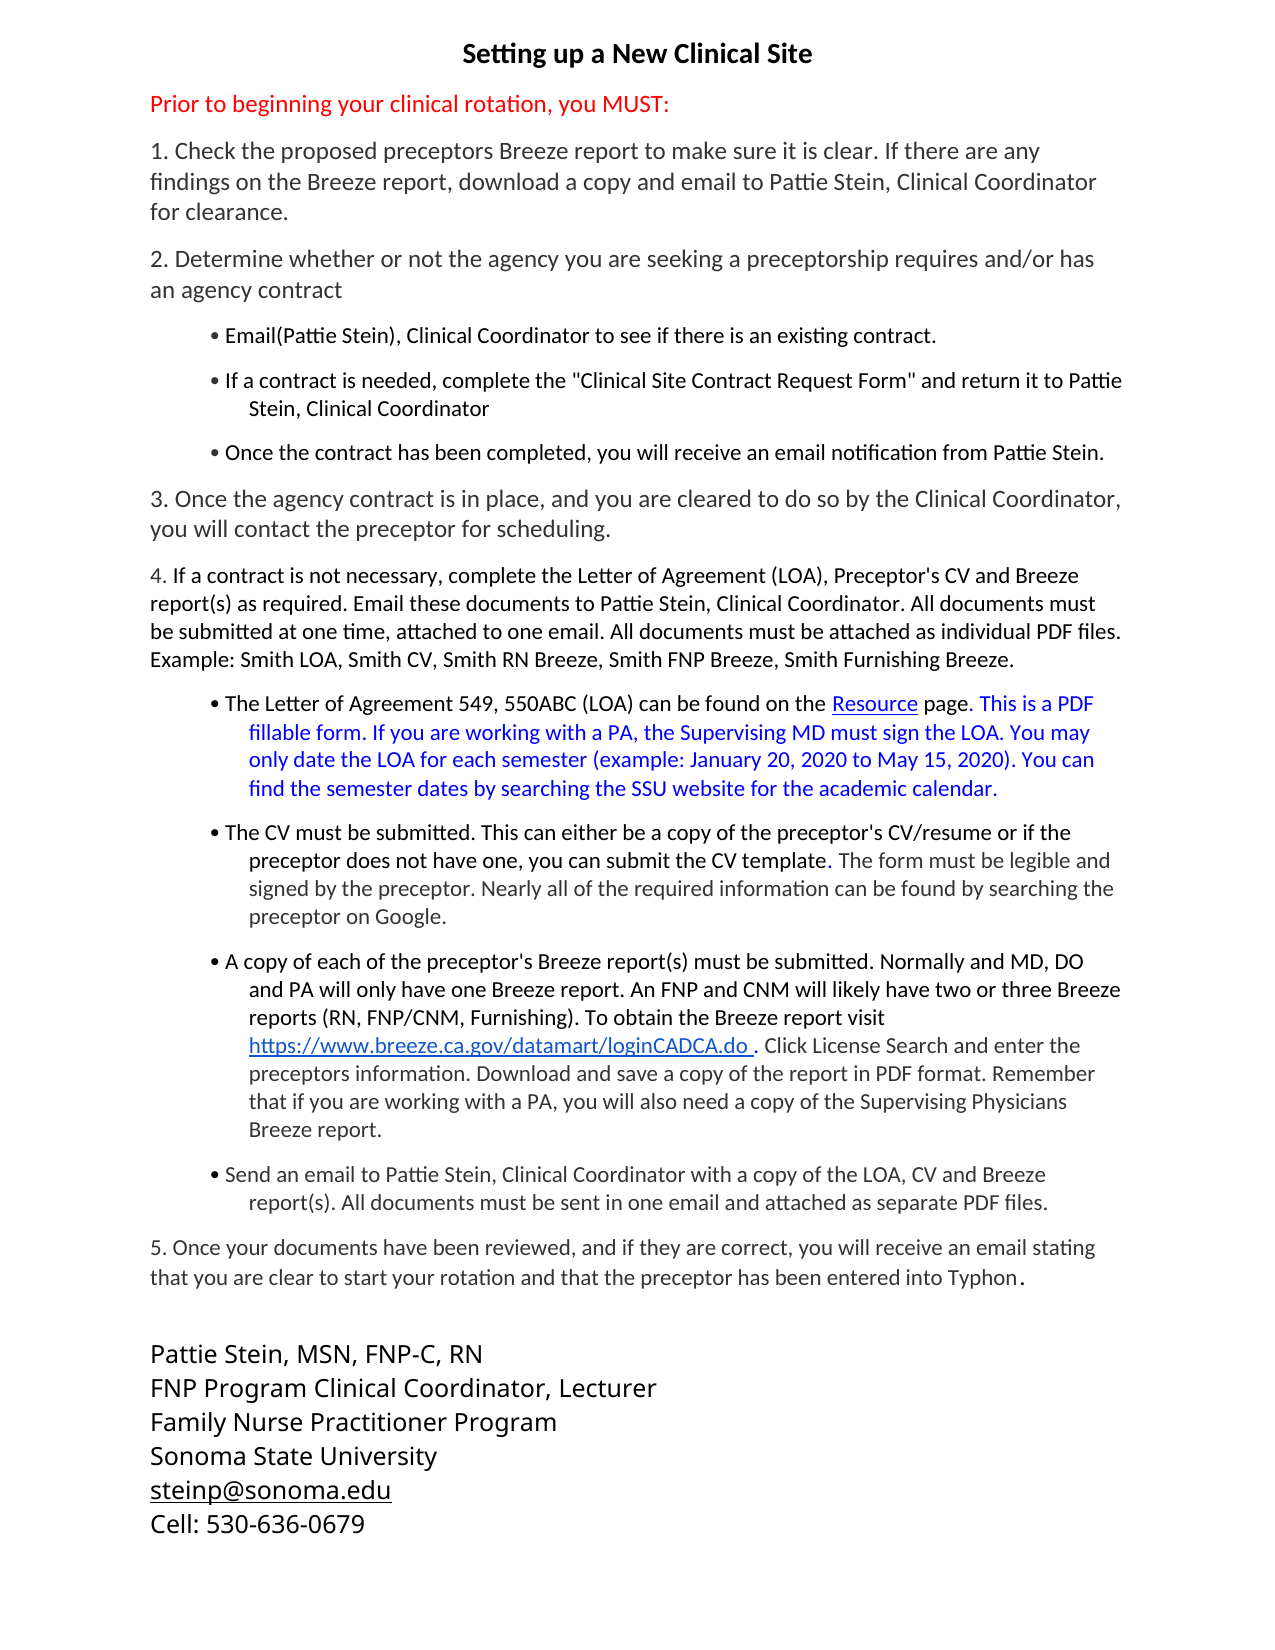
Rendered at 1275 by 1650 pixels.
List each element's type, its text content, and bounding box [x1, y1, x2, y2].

text Pattie Stein, MSN, FNP-C, RN [150, 1337, 1125, 1371]
text 1. Check the proposed preceptors Breeze report to make sure it is clear. If there are any findings on the Breeze report, download a copy and email to Pattie Stein, Clinical Coordinator for clearance. [150, 135, 1125, 227]
list The Letter of Agreement 549, 550ABC (LOA) can be found on the Resource page. This is a PDF fillable form. If you are working with a PA, the Supervising MD must sign the LOA. You may only date the LOA for each semester (example: January 20, 2020 to May 15, 2020). You can find the semester dates by searching the SSU website for the academic calendar. [211, 689, 1125, 802]
text Sonoma State University [150, 1439, 1125, 1473]
text 5. Once your documents have been reviewed, and if they are correct, you will receive an email stating that you are clear to start your rotation and that the preceptor has been entered into Typhon. [150, 1233, 1125, 1291]
text Cell: 530-636-0679 [150, 1507, 1125, 1541]
text Setting up a New Clinical Site [150, 36, 1125, 71]
list A copy of each of the preceptor's Breeze report(s) must be submitted. Normally and MD, DO and PA will only have one Breeze report. An FNP and CNM will likely have two or three Breeze reports (RN, FNP/CNM, Furnishing). To obtain the Breeze report visit https://www.breeze.ca.gov/datamart/loginCADCA.do . Click License Search and enter the preceptors information. Download and save a copy of the report in PDF format. Remember that if you are working with a PA, you will also need a copy of the Supervising Physicians Breeze report. [211, 947, 1125, 1143]
text Family Nurse Practitioner Program [150, 1405, 1125, 1439]
text 3. Once the agency contract is in place, and you are cleared to do so by the Clinical Coordinator, you will contact the preceptor for scheduling. [150, 483, 1125, 544]
text steinp@sonoma.edu [150, 1473, 1125, 1507]
text FNP Program Clinical Coordinator, Lecturer [150, 1371, 1125, 1405]
text Prior to beginning your clinical rotation, you MUST: [150, 88, 1125, 118]
list If a contract is needed, complete the "Clinical Site Contract Request Form" and return it to Pattie Stein, Clinical Coordinator [211, 366, 1125, 422]
list The CV must be submitted. This can either be a copy of the preceptor's CV/resume or if the preceptor does not have one, you can submit the CV template. The form must be legible and signed by the preceptor. Nearly all of the required information can be found by searching the preceptor on Google. [211, 818, 1125, 930]
text 4. If a contract is not necessary, complete the Letter of Agreement (LOA), Preceptor's CV and Breeze report(s) as required. Email these documents to Pattie Stein, Clinical Coordinator. All documents must be submitted at one time, attached to one email. All documents must be attached as individual PDF files. Example: Smith LOA, Smith CV, Smith RN Breeze, Smith FNP Breeze, Smith Furnishing Breeze. [150, 561, 1125, 673]
list Email(Pattie Stein), Clinical Coordinator to see if there is an existing contract. [211, 321, 1125, 349]
text 2. Determine whether or not the agency you are seeking a preceptorship requires and/or has an agency contract [150, 243, 1125, 304]
list Once the contract has been completed, you will receive an email notification from Pattie Stein. [211, 438, 1125, 466]
list Send an email to Pattie Stein, Clinical Coordinator with a copy of the LOA, CV and Breeze report(s). All documents must be sent in one email and attached as separate PDF files. [211, 1160, 1125, 1216]
